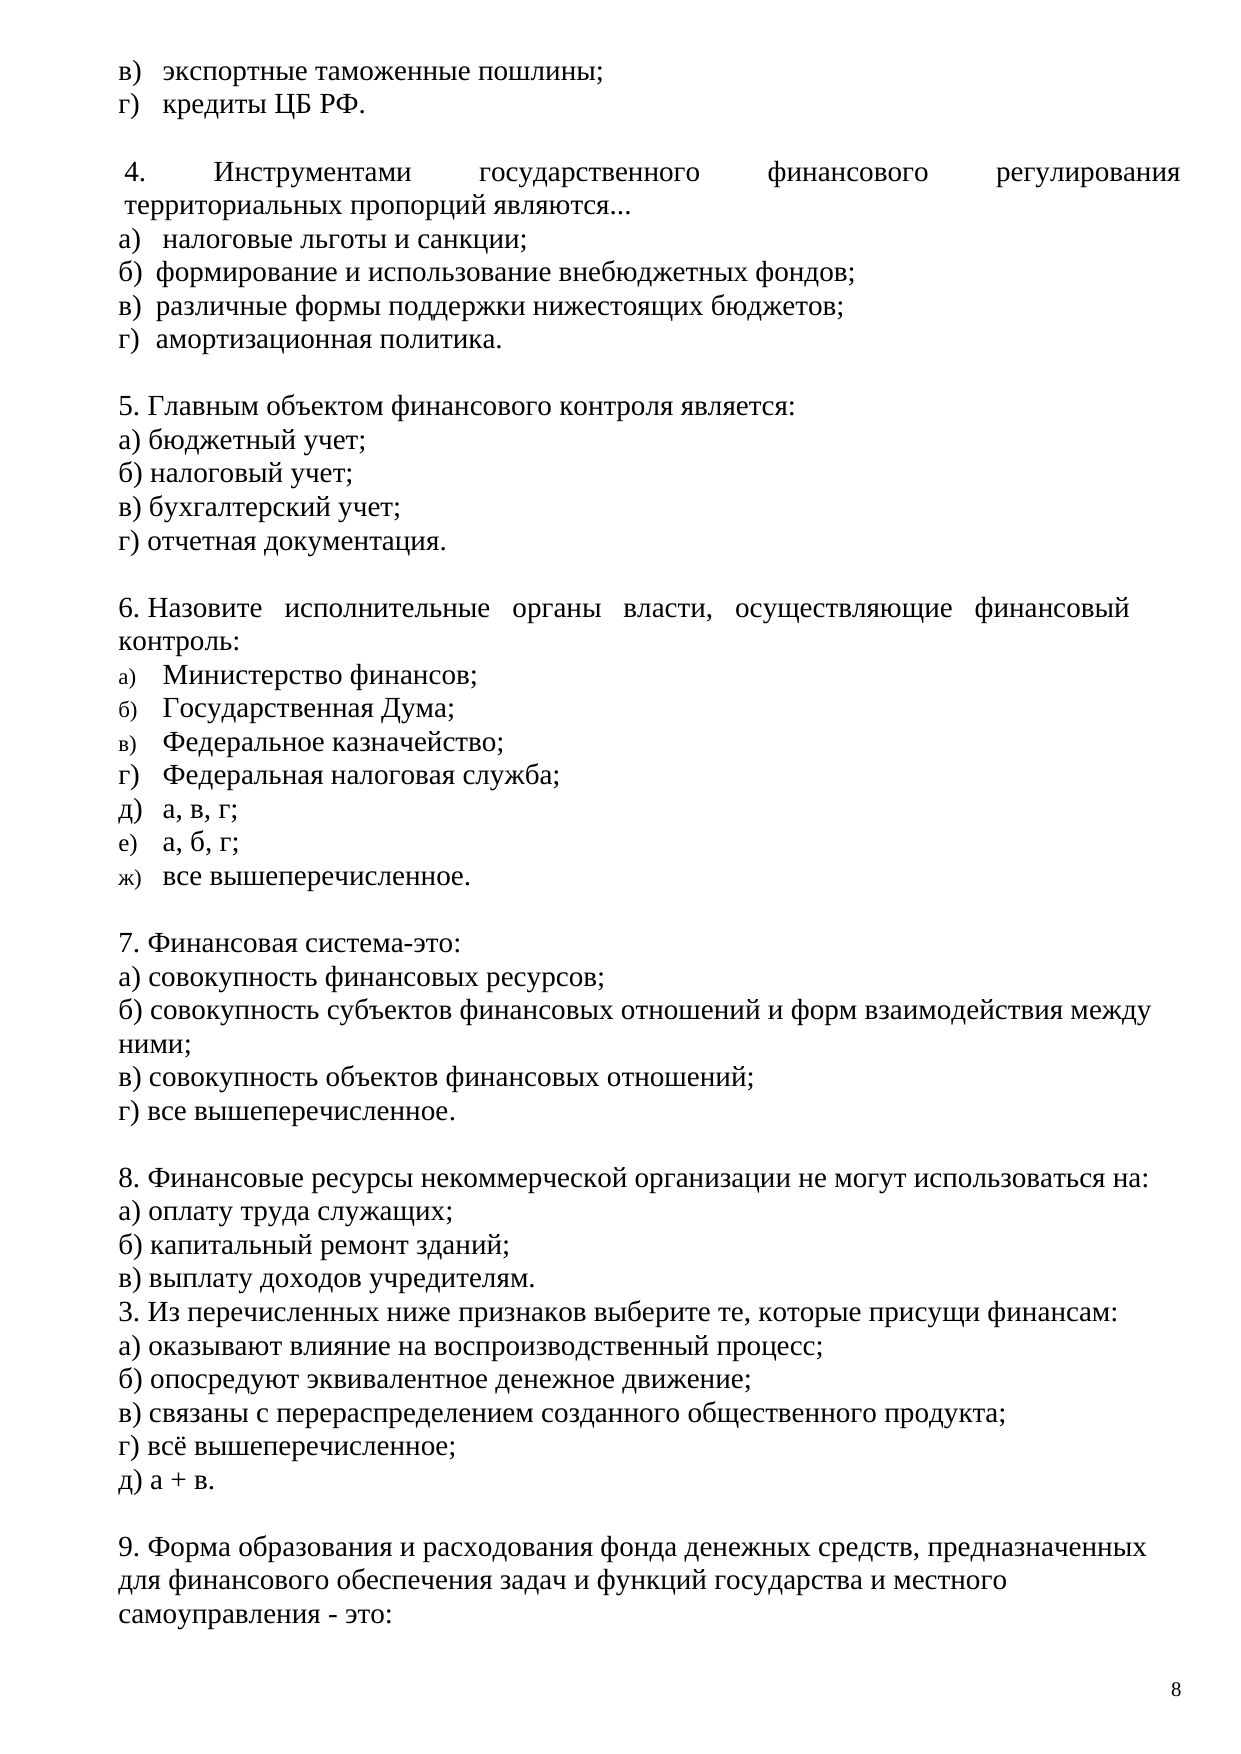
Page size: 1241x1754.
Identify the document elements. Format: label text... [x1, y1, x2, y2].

list все вышеперечисленное. [118, 858, 1181, 892]
list Государственная Дума; [118, 690, 1181, 724]
list а, в, г; [118, 791, 1181, 824]
text в) связаны с перераспределением созданного общественного продукта; [118, 1395, 1181, 1428]
list экспортные таможенные пошлины; [118, 53, 941, 87]
text г) все вышеперечисленное. [118, 1093, 1181, 1126]
text в) совокупность объектов финансовых отношений; [118, 1059, 1181, 1093]
list а, б, г; [118, 824, 1181, 858]
text б) капитальный ремонт зданий; [118, 1227, 1181, 1261]
text 8. Финансовые ресурсы некоммерческой организации не могут использоваться на: [118, 1160, 1181, 1193]
text а) совокупность финансовых ресурсов; [118, 959, 1181, 992]
list 4. Инструментами государственного финансового регулирования территориальных пропорций являются... [124, 154, 1181, 221]
text 6. Назовите исполнительные органы власти, осуществляющие финансовый контроль: [118, 590, 1181, 657]
text г) отчетная документация. [118, 523, 1181, 556]
text б) опосредуют эквивалентное денежное движение; [118, 1361, 1181, 1395]
list формирование и использование внебюджетных фондов; [118, 254, 1181, 288]
list Министерство финансов; [118, 657, 1181, 690]
list кредиты ЦБ РФ. [118, 87, 941, 120]
text 3. Из перечисленных ниже признаков выберите те, которые присущи финансам: [118, 1294, 1181, 1328]
text б) налоговый учет; [118, 456, 1181, 489]
list Федеральная налоговая служба; [118, 757, 1181, 791]
text г) всё вышеперечисленное; [118, 1428, 1181, 1462]
text а) оказывают влияние на воспроизводственный процесс; [118, 1328, 1181, 1361]
text 5. Главным объектом финансового контроля является: [118, 388, 1181, 422]
text б) совокупность субъектов финансовых отношений и форм взаимодействия между ними; [118, 992, 1181, 1059]
text в) бухгалтерский учет; [118, 489, 1181, 523]
list различные формы поддержки нижестоящих бюджетов; [118, 288, 1181, 321]
text 9. Форма образования и расходования фонда денежных средств, предназначенных для финансового обеспечения задач и функций государства и местного самоуправления - это: [118, 1529, 1181, 1629]
text 7. Финансовая система-это: [118, 925, 1181, 959]
text а) оплату труда служащих; [118, 1193, 1181, 1227]
list амортизационная политика. [118, 321, 1181, 355]
text а) бюджетный учет; [118, 422, 1181, 456]
list Федеральное казначейство; [118, 724, 1181, 757]
text в) выплату доходов учредителям. [118, 1261, 1181, 1294]
text д) а + в. [118, 1462, 1181, 1495]
list налоговые льготы и санкции; [118, 221, 1181, 254]
